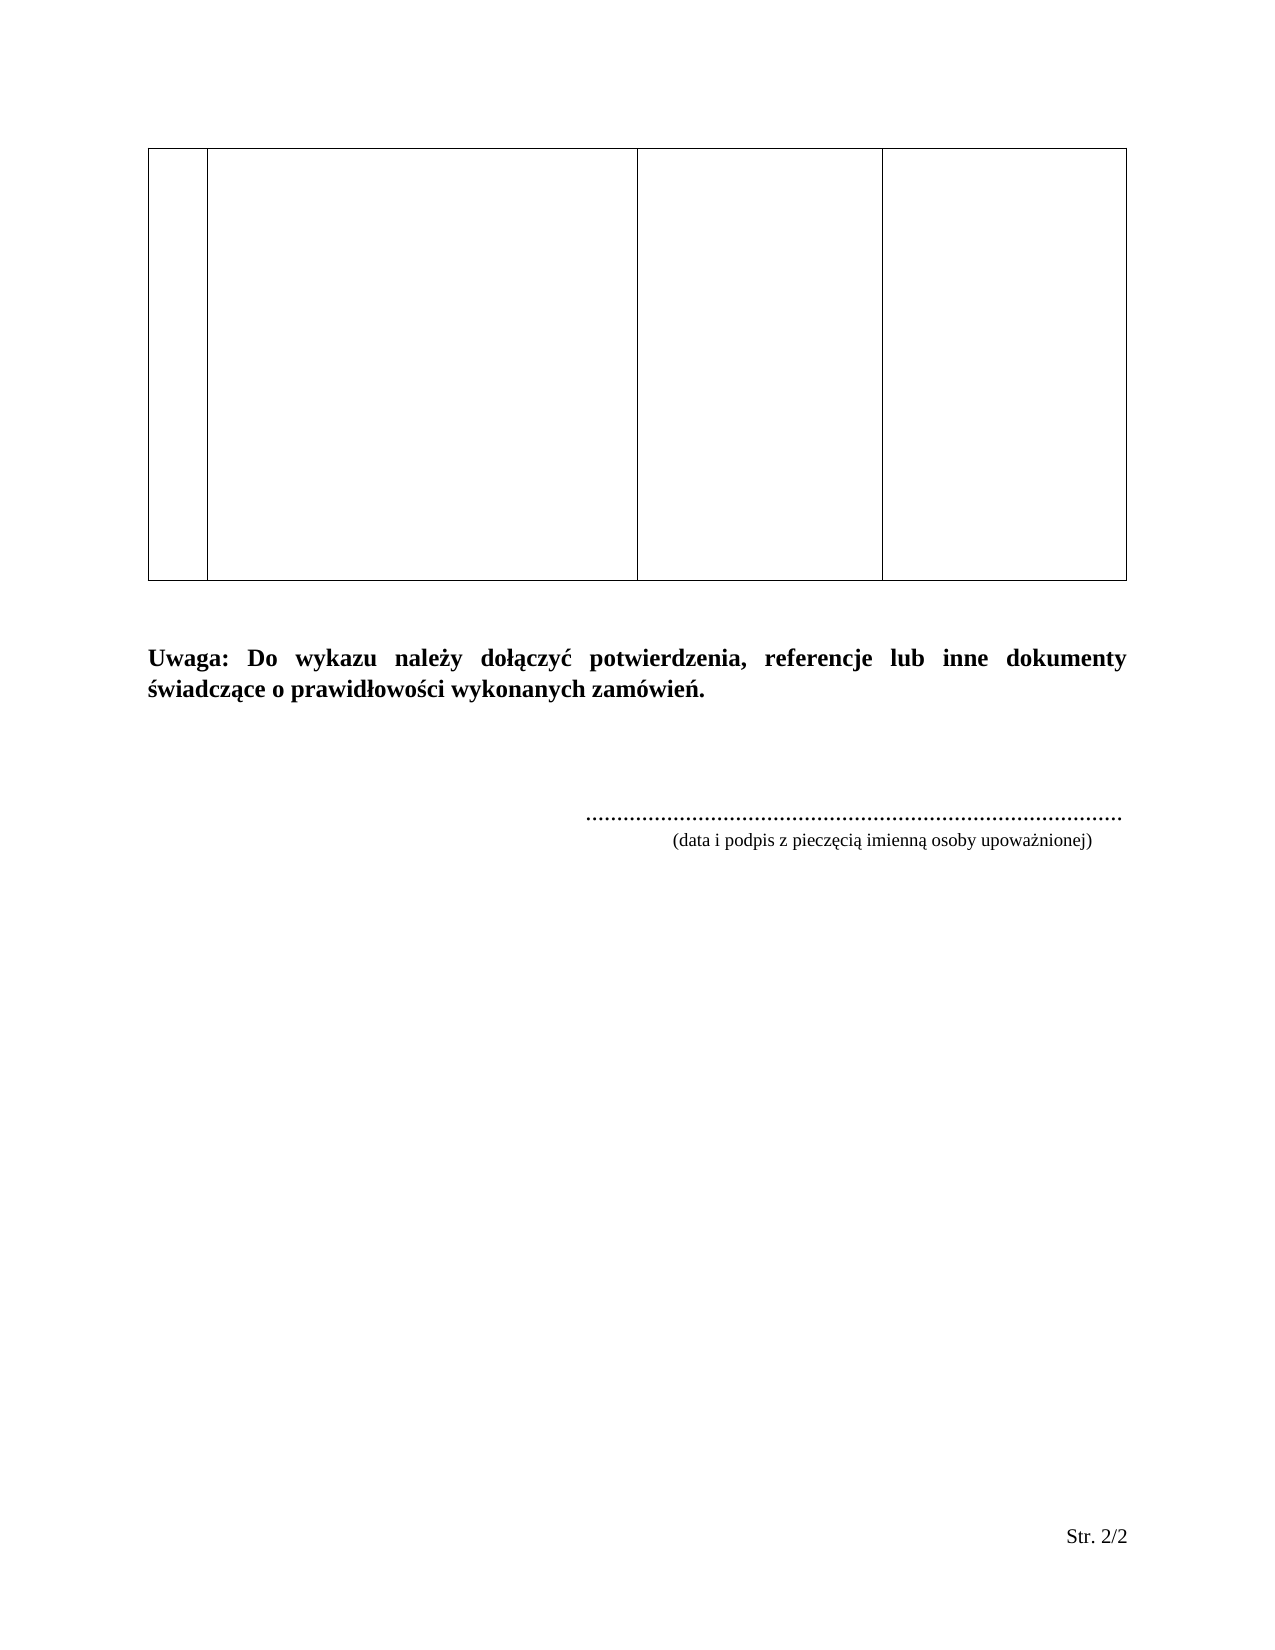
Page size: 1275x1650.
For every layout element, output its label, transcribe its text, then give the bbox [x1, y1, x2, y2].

text ...................................................................................... [148, 797, 1127, 826]
table_cell [149, 149, 207, 580]
table_cell [208, 149, 637, 580]
table_cell [638, 149, 882, 580]
table_cell [883, 149, 1126, 580]
text Uwaga: Do wykazu należy dołączyć potwierdzenia, referencje lub inne dokumenty świadczące o prawidłowości wykonanych zamówień. [148, 643, 1127, 703]
text (data i podpis z pieczęcią imienną osoby upoważnionej) [148, 828, 1127, 850]
